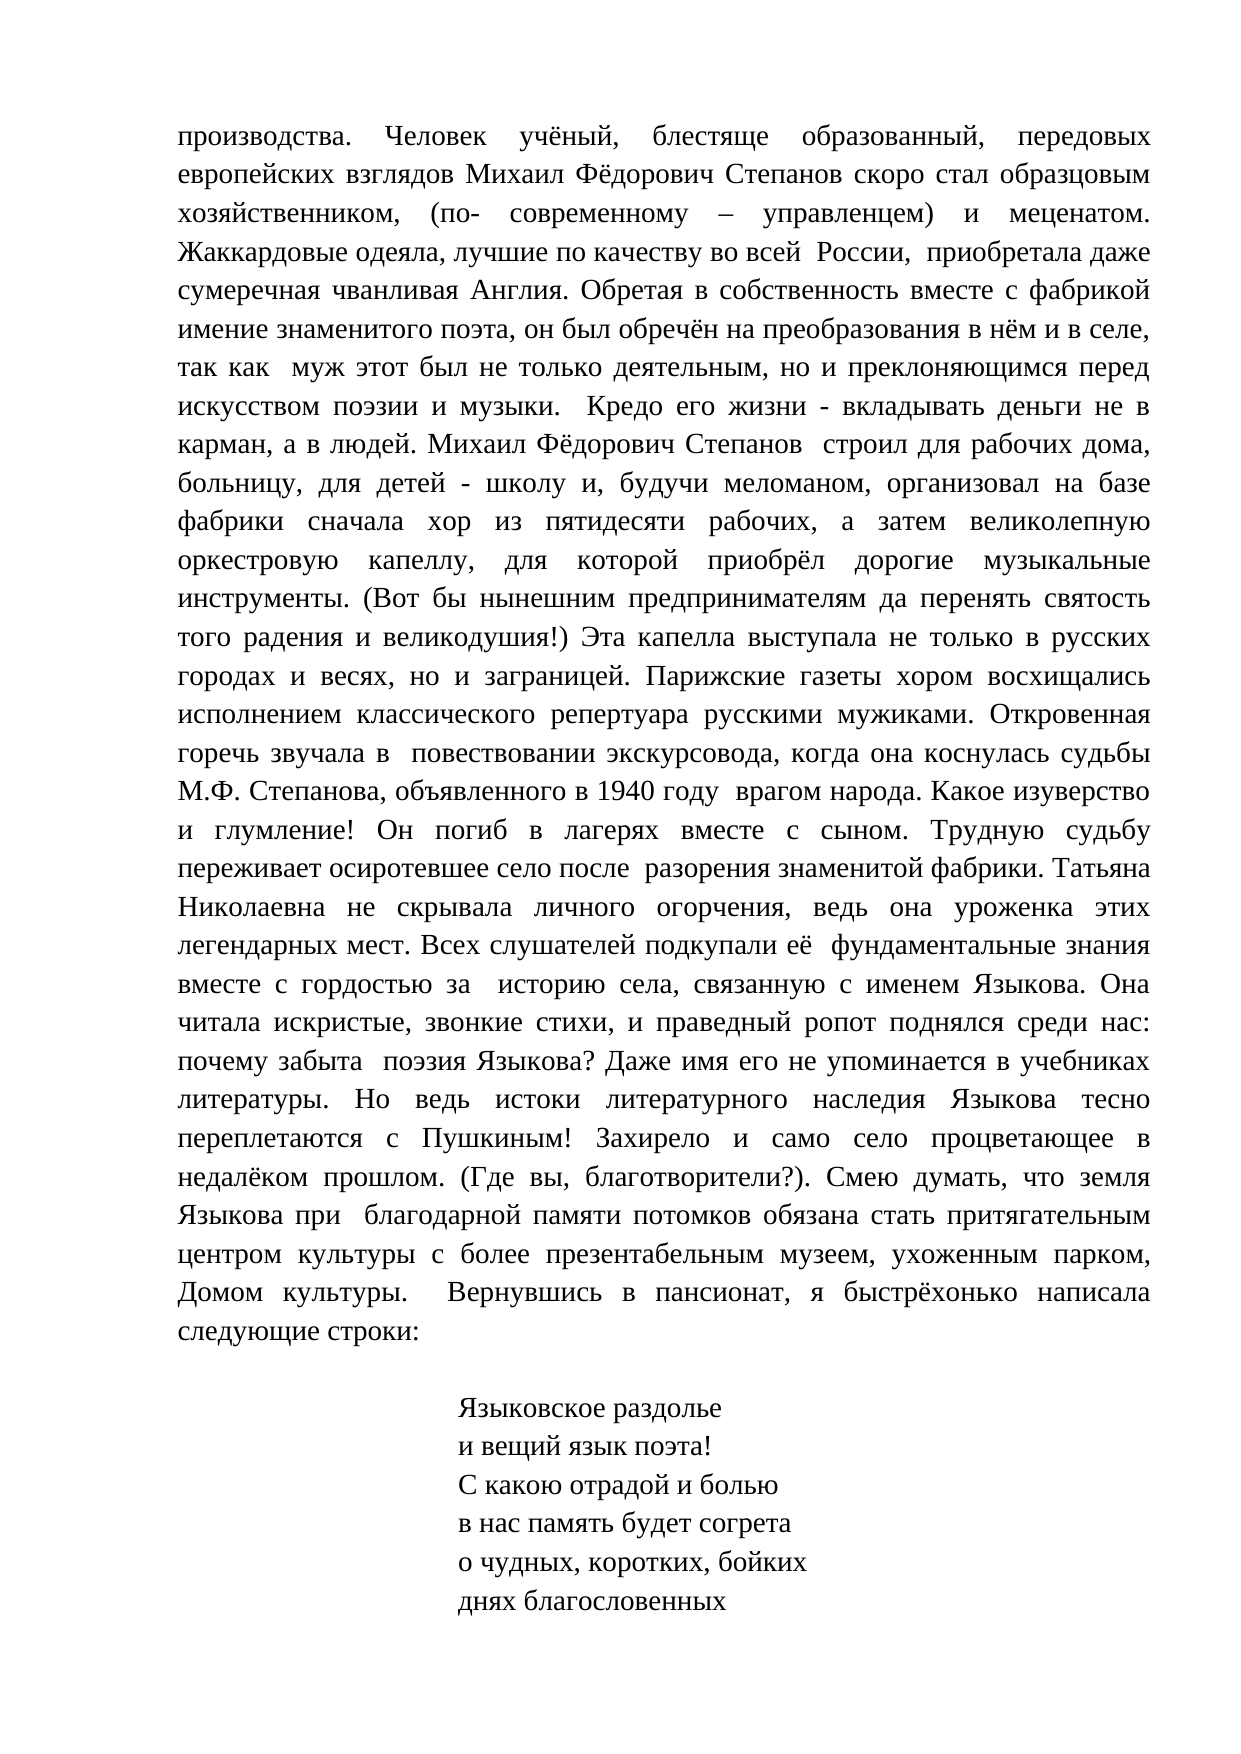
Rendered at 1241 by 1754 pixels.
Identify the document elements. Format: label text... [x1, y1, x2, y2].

text в нас память будет согрета [458, 1506, 1152, 1539]
text о чудных, коротких, бойких [458, 1544, 1152, 1578]
text днях благословенных [458, 1583, 1152, 1616]
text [177, 118, 1152, 1346]
text С какою отрадой и болью [458, 1467, 1152, 1501]
text и вещий язык поэта! [458, 1428, 1152, 1462]
text Языковское раздолье [458, 1390, 1152, 1423]
